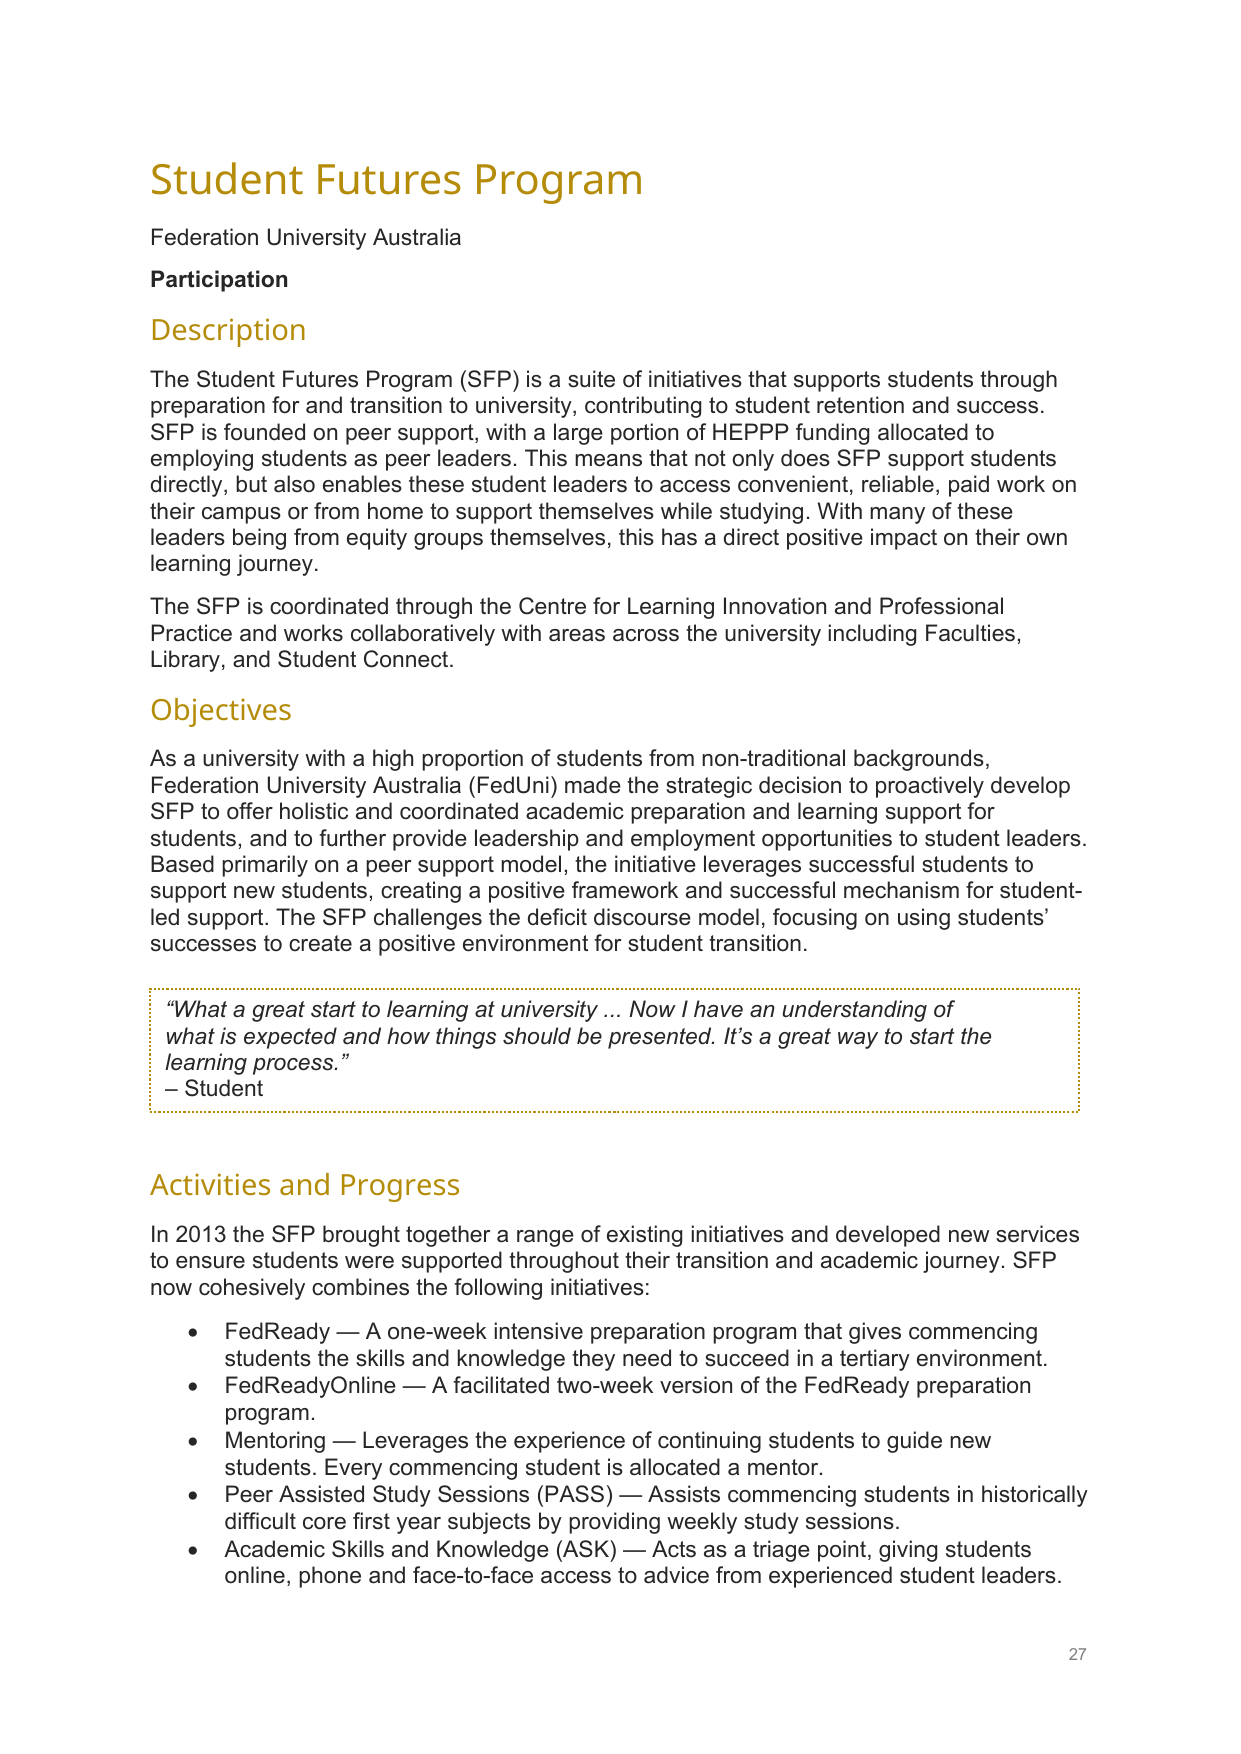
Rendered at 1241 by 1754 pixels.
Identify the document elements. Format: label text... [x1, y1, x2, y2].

text Participation [150, 266, 1090, 293]
subtitle Activities and Progress [150, 973, 1090, 1204]
text Academic Skills and Knowledge (ASK) — Acts as a triage point, giving students online, phone and face-to-face access to advice from experienced student leaders. [187, 1534, 1090, 1589]
text FedReady — A one-week intensive preparation program that gives commencing students the skills and knowledge they need to succeed in a tertiary environment. [187, 1316, 1090, 1371]
text Mentoring — Leverages the experience of continuing students to guide new students. Every commencing student is allocated a mentor. [187, 1425, 1090, 1480]
text Peer Assisted Study Sessions (PASS) — Assists commencing students in historically difficult core first year subjects by providing weekly study sessions. [187, 1480, 1090, 1534]
text As a university with a high proportion of students from non-traditional backgrounds, Federation University Australia (FedUni) made the strategic decision to proactively develop SFP to offer holistic and coordinated academic preparation and learning support for students, and to further provide leadership and employment opportunities to student leaders. Based primarily on a peer support model, the initiative leverages successful students to support new students, creating a positive framework and successful mechanism for student-led support. The SFP challenges the deficit discourse model, focusing on using students’ successes to create a positive environment for student transition. [150, 745, 1090, 956]
subtitle Student Futures Program [150, 150, 1090, 207]
subtitle Objectives [150, 689, 1090, 729]
text In 2013 the SFP brought together a range of existing initiatives and developed new services to ensure students were supported throughout their transition and academic journey. SFP now cohesively combines the following initiatives: [150, 1221, 1090, 1300]
subtitle Description [150, 309, 1090, 349]
text FedReadyOnline — A facilitated two-week version of the FedReady preparation program. [187, 1371, 1090, 1425]
text The Student Futures Program (SFP) is a suite of initiatives that supports students through preparation for and transition to university, contributing to student retention and success. SFP is founded on peer support, with a large portion of HEPPP funding allocated to employing students as peer leaders. This means that not only does SFP support students directly, but also enables these student leaders to access convenient, reliable, paid work on their campus or from home to support themselves while studying. With many of these leaders being from equity groups themselves, this has a direct positive impact on their own learning journey. [150, 366, 1090, 577]
text Federation University Australia [150, 223, 1090, 250]
text The SFP is coordinated through the Centre for Learning Innovation and Professional Practice and works collaboratively with areas across the university including Faculties, Library, and Student Connect. [150, 593, 1090, 672]
